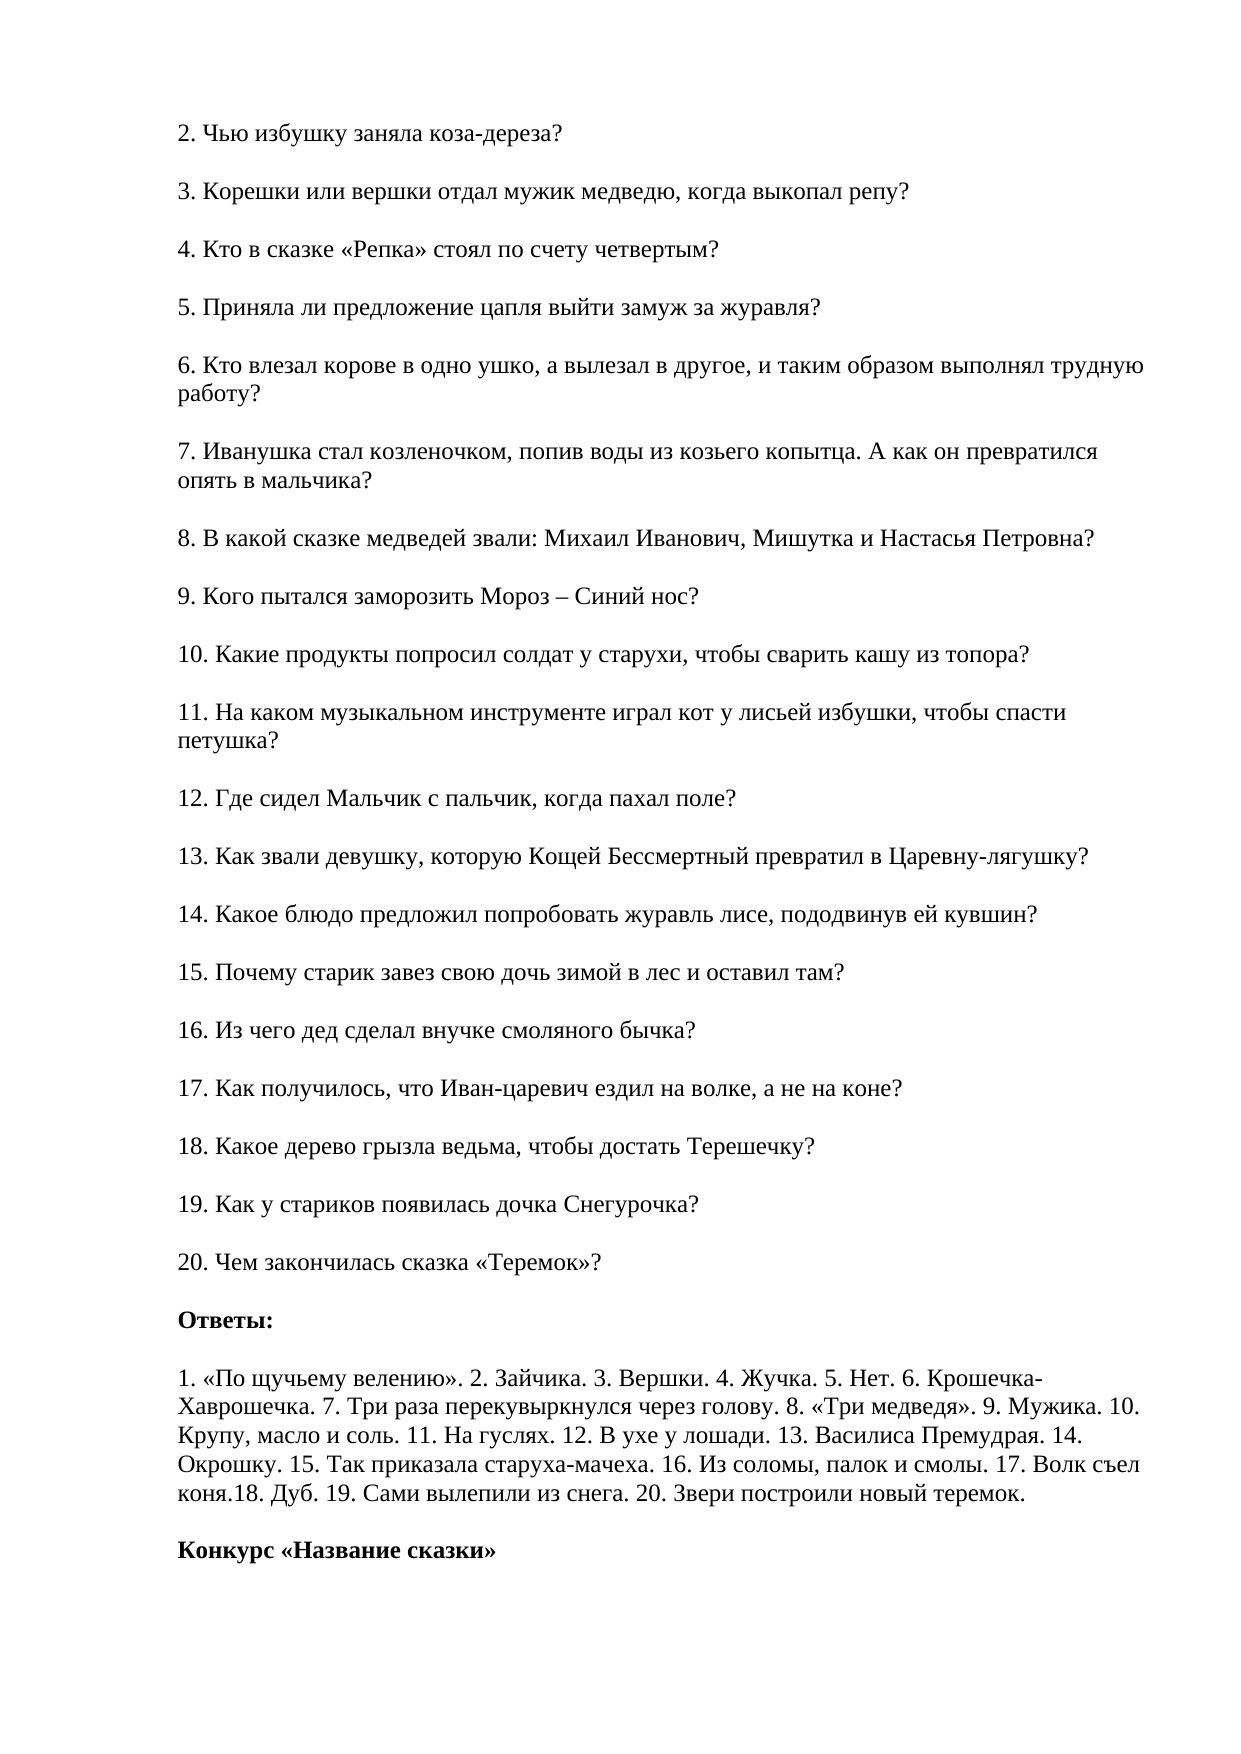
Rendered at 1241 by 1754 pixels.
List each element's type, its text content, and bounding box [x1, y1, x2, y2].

text 8. В какой сказке медведей звали: Михаил Иванович, Мишутка и Настасья Петровна? [177, 523, 1152, 552]
text 18. Какое дерево грызла ведьма, чтобы достать Терешечку? [177, 1131, 1152, 1160]
text Ответы: [177, 1305, 1152, 1333]
text 19. Как у стариков появилась дочка Снегурочка? [177, 1189, 1152, 1218]
text Конкурс «Название сказки» [177, 1536, 1152, 1564]
text 13. Как звали девушку, которую Кощей Бессмертный превратил в Царевну-лягушку? [177, 841, 1152, 870]
text 2. Чью избушку заняла коза-дереза? [177, 118, 1152, 147]
text 3. Корешки или вершки отдал мужик медведю, когда выкопал репу? [177, 176, 1152, 205]
text 10. Какие продукты попросил солдат у старухи, чтобы сварить кашу из топора? [177, 639, 1152, 668]
text 4. Кто в сказке «Репка» стоял по счету четвертым? [177, 234, 1152, 263]
text 17. Как получилось, что Иван-царевич ездил на волке, а не на коне? [177, 1073, 1152, 1102]
text 14. Какое блюдо предложил попробовать журавль лисе, пододвинув ей кувшин? [177, 899, 1152, 928]
text 15. Почему старик завез свою дочь зимой в лес и оставил там? [177, 957, 1152, 986]
text 1. «По щучьему велению». 2. Зайчика. 3. Вершки. 4. Жучка. 5. Нет. 6. Крошечка-Хаврошечка. 7. Три раза перекувыркнулся через голову. 8. «Три медведя». 9. Мужика. 10. Крупу, масло и соль. 11. На гуслях. 12. В ухе у лошади. 13. Василиса Премудрая. 14. Окрошку. 15. Так приказала старуха-мачеха. 16. Из соломы, палок и смолы. 17. Волк съел коня.18. Дуб. 19. Сами вылепили из снега. 20. Звери построили новый теремок. [177, 1363, 1152, 1506]
text 16. Из чего дед сделал внучке смоляного бычка? [177, 1015, 1152, 1044]
text 7. Иванушка стал козленочком, попив воды из козьего копытца. А как он превратился опять в мальчика? [177, 436, 1152, 494]
text 11. На каком музыкальном инструменте играл кот у лисьей избушки, чтобы спасти петушка? [177, 697, 1152, 754]
text 20. Чем закончилась сказка «Теремок»? [177, 1247, 1152, 1276]
text 12. Где сидел Мальчик с пальчик, когда пахал поле? [177, 783, 1152, 812]
text 5. Приняла ли предложение цапля выйти замуж за журавля? [177, 292, 1152, 321]
text 6. Кто влезал корове в одно ушко, а вылезал в другое, и таким образом выполнял трудную работу? [177, 350, 1152, 407]
text 9. Кого пытался заморозить Мороз – Синий нос? [177, 581, 1152, 610]
